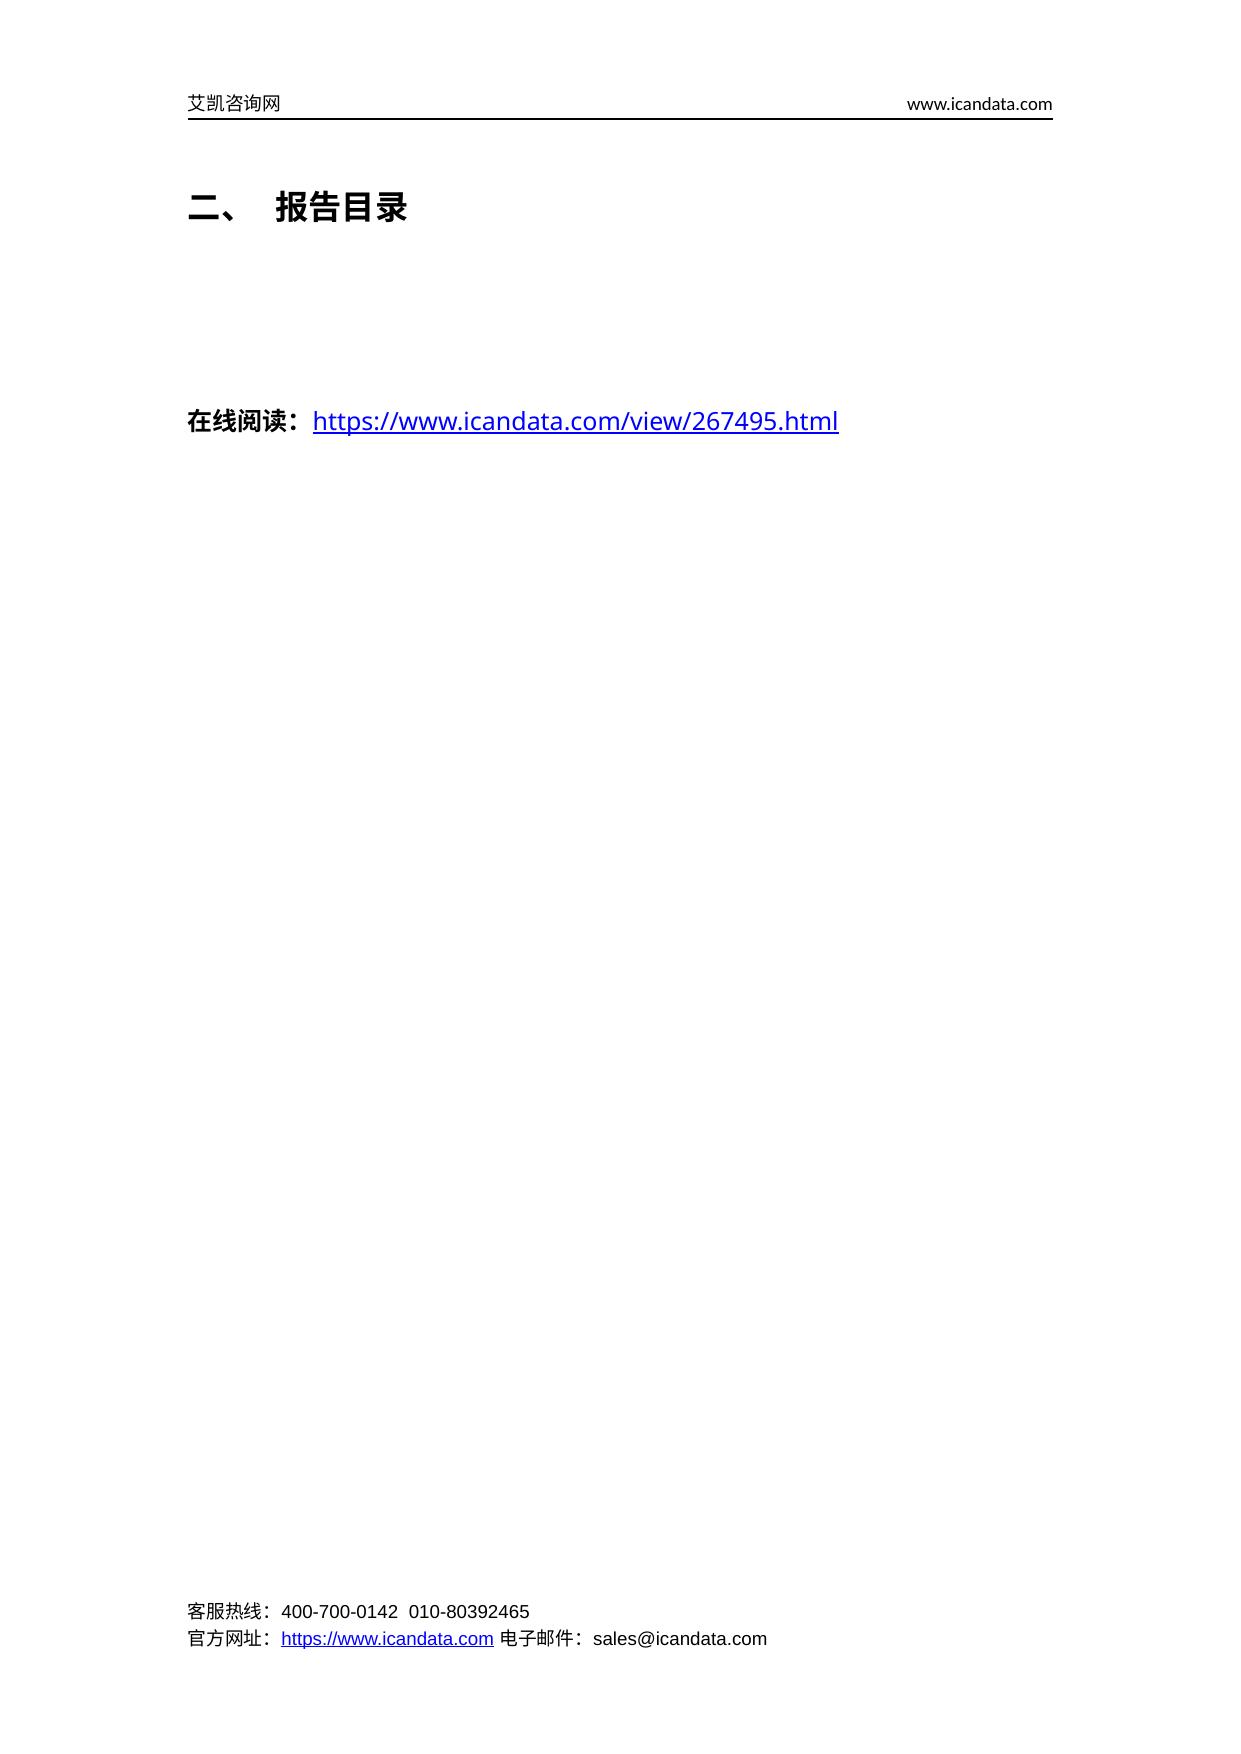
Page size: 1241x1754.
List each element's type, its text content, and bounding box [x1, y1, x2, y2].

text 在线阅读：https://www.icandata.com/view/267495.html [187, 387, 1053, 452]
subtitle 报告目录 [187, 172, 1053, 237]
